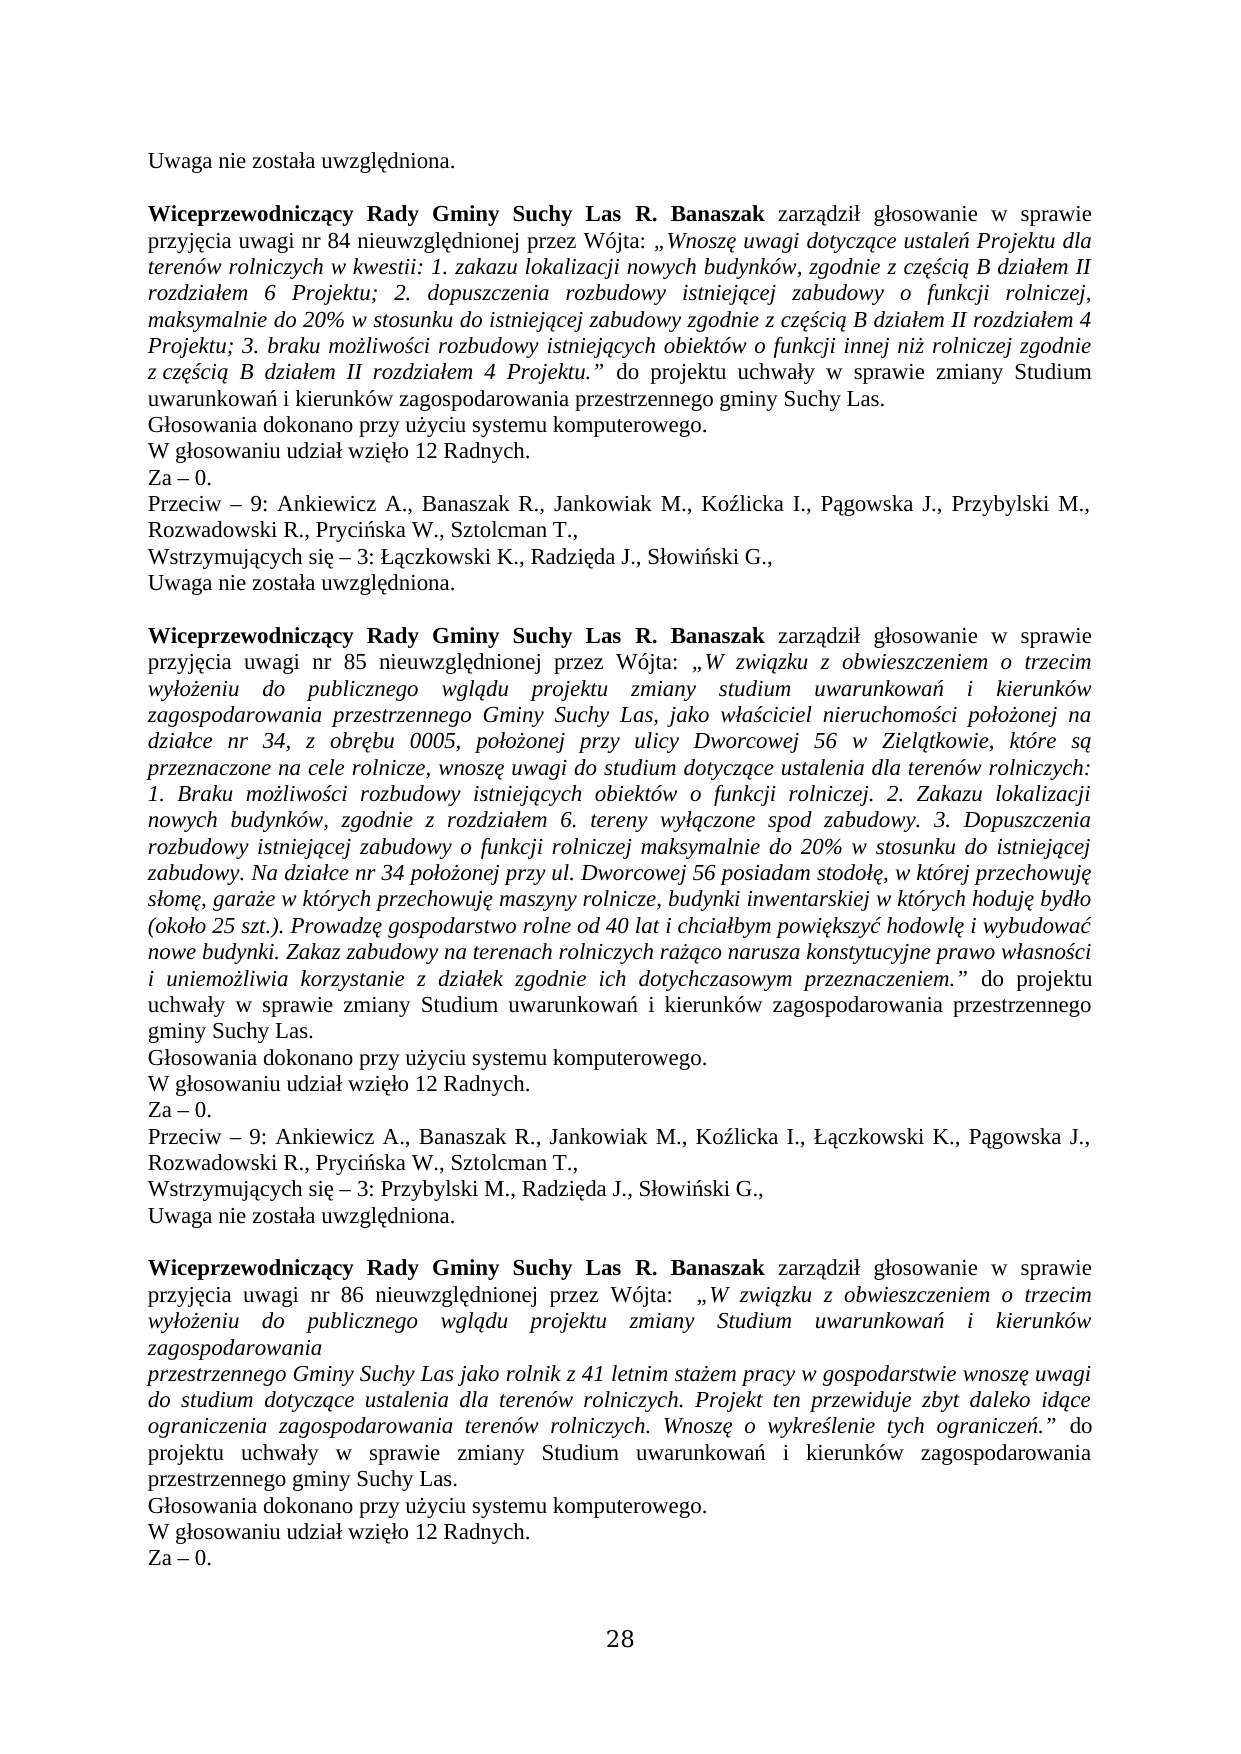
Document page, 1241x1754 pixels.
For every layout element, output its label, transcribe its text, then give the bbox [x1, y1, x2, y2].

text Za – 0. [148, 1096, 1093, 1123]
text Wstrzymujących się – 3: Przybylski M., Radzięda J., Słowiński G., [148, 1175, 1093, 1202]
text Uwaga nie została uwzględniona. [148, 1202, 1093, 1228]
text W głosowaniu udział wzięło 12 Radnych. [148, 437, 1093, 464]
text Wiceprzewodniczący Rady Gminy Suchy Las R. Banaszak zarządził głosowanie w sprawie przyjęcia uwagi nr 86 nieuwzględnionej przez Wójta: „W związku z obwieszczeniem o trzecim wyłożeniu do publicznego wglądu projektu zmiany Studium uwarunkowań i kierunków zagospodarowania przestrzennego Gminy Suchy Las jako rolnik z 41 letnim stażem pracy w gospodarstwie wnoszę uwagi do studium dotyczące ustalenia dla terenów rolniczych. Projekt ten przewiduje zbyt daleko idące ograniczenia zagospodarowania terenów rolniczych. Wnoszę o wykreślenie tych ograniczeń.” do projektu uchwały w sprawie zmiany Studium uwarunkowań i kierunków zagospodarowania przestrzennego gminy Suchy Las. [148, 1254, 1093, 1492]
text Głosowania dokonano przy użyciu systemu komputerowego. [148, 1044, 1093, 1070]
text Wiceprzewodniczący Rady Gminy Suchy Las R. Banaszak zarządził głosowanie w sprawie przyjęcia uwagi nr 85 nieuwzględnionej przez Wójta: „W związku z obwieszczeniem o trzecim wyłożeniu do publicznego wglądu projektu zmiany studium uwarunkowań i kierunków zagospodarowania przestrzennego Gminy Suchy Las, jako właściciel nieruchomości położonej na działce nr 34, z obrębu 0005, położonej przy ulicy Dworcowej 56 w Zielątkowie, które są przeznaczone na cele rolnicze, wnoszę uwagi do studium dotyczące ustalenia dla terenów rolniczych: 1. Braku możliwości rozbudowy istniejących obiektów o funkcji rolniczej. 2. Zakazu lokalizacji nowych budynków, zgodnie z rozdziałem 6. tereny wyłączone spod zabudowy. 3. Dopuszczenia rozbudowy istniejącej zabudowy o funkcji rolniczej maksymalnie do 20% w stosunku do istniejącej zabudowy. Na działce nr 34 położonej przy ul. Dworcowej 56 posiadam stodołę, w której przechowuję słomę, garaże w których przechowuję maszyny rolnicze, budynki inwentarskiej w których hoduję bydło (około 25 szt.). Prowadzę gospodarstwo rolne od 40 lat i chciałbym powiększyć hodowlę i wybudować nowe budynki. Zakaz zabudowy na terenach rolniczych rażąco narusza konstytucyjne prawo własności i uniemożliwia korzystanie z działek zgodnie ich dotychczasowym przeznaczeniem.” do projektu uchwały w sprawie zmiany Studium uwarunkowań i kierunków zagospodarowania przestrzennego gminy Suchy Las. [148, 622, 1093, 1044]
text Przeciw – 9: Ankiewicz A., Banaszak R., Jankowiak M., Koźlicka I., Pągowska J., Przybylski M., Rozwadowski R., Prycińska W., Sztolcman T., [148, 490, 1093, 543]
text Za – 0. [148, 464, 1093, 490]
text Uwaga nie została uwzględniona. [148, 148, 1093, 174]
text Przeciw – 9: Ankiewicz A., Banaszak R., Jankowiak M., Koźlicka I., Łączkowski K., Pągowska J., Rozwadowski R., Prycińska W., Sztolcman T., [148, 1123, 1093, 1175]
text W głosowaniu udział wzięło 12 Radnych. [148, 1518, 1093, 1544]
text Za – 0. [148, 1544, 1093, 1571]
text Głosowania dokonano przy użyciu systemu komputerowego. [148, 1492, 1093, 1518]
text Głosowania dokonano przy użyciu systemu komputerowego. [148, 411, 1093, 437]
text Uwaga nie została uwzględniona. [148, 569, 1093, 596]
text W głosowaniu udział wzięło 12 Radnych. [148, 1070, 1093, 1096]
text Wiceprzewodniczący Rady Gminy Suchy Las R. Banaszak zarządził głosowanie w sprawie przyjęcia uwagi nr 84 nieuwzględnionej przez Wójta: „Wnoszę uwagi dotyczące ustaleń Projektu dla terenów rolniczych w kwestii: 1. zakazu lokalizacji nowych budynków, zgodnie z częścią B działem II rozdziałem 6 Projektu; 2. dopuszczenia rozbudowy istniejącej zabudowy o funkcji rolniczej, maksymalnie do 20% w stosunku do istniejącej zabudowy zgodnie z częścią B działem II rozdziałem 4 Projektu; 3. braku możliwości rozbudowy istniejących obiektów o funkcji innej niż rolniczej zgodnie z częścią B działem II rozdziałem 4 Projektu.” do projektu uchwały w sprawie zmiany Studium uwarunkowań i kierunków zagospodarowania przestrzennego gminy Suchy Las. [148, 200, 1093, 411]
text Wstrzymujących się – 3: Łączkowski K., Radzięda J., Słowiński G., [148, 543, 1093, 569]
